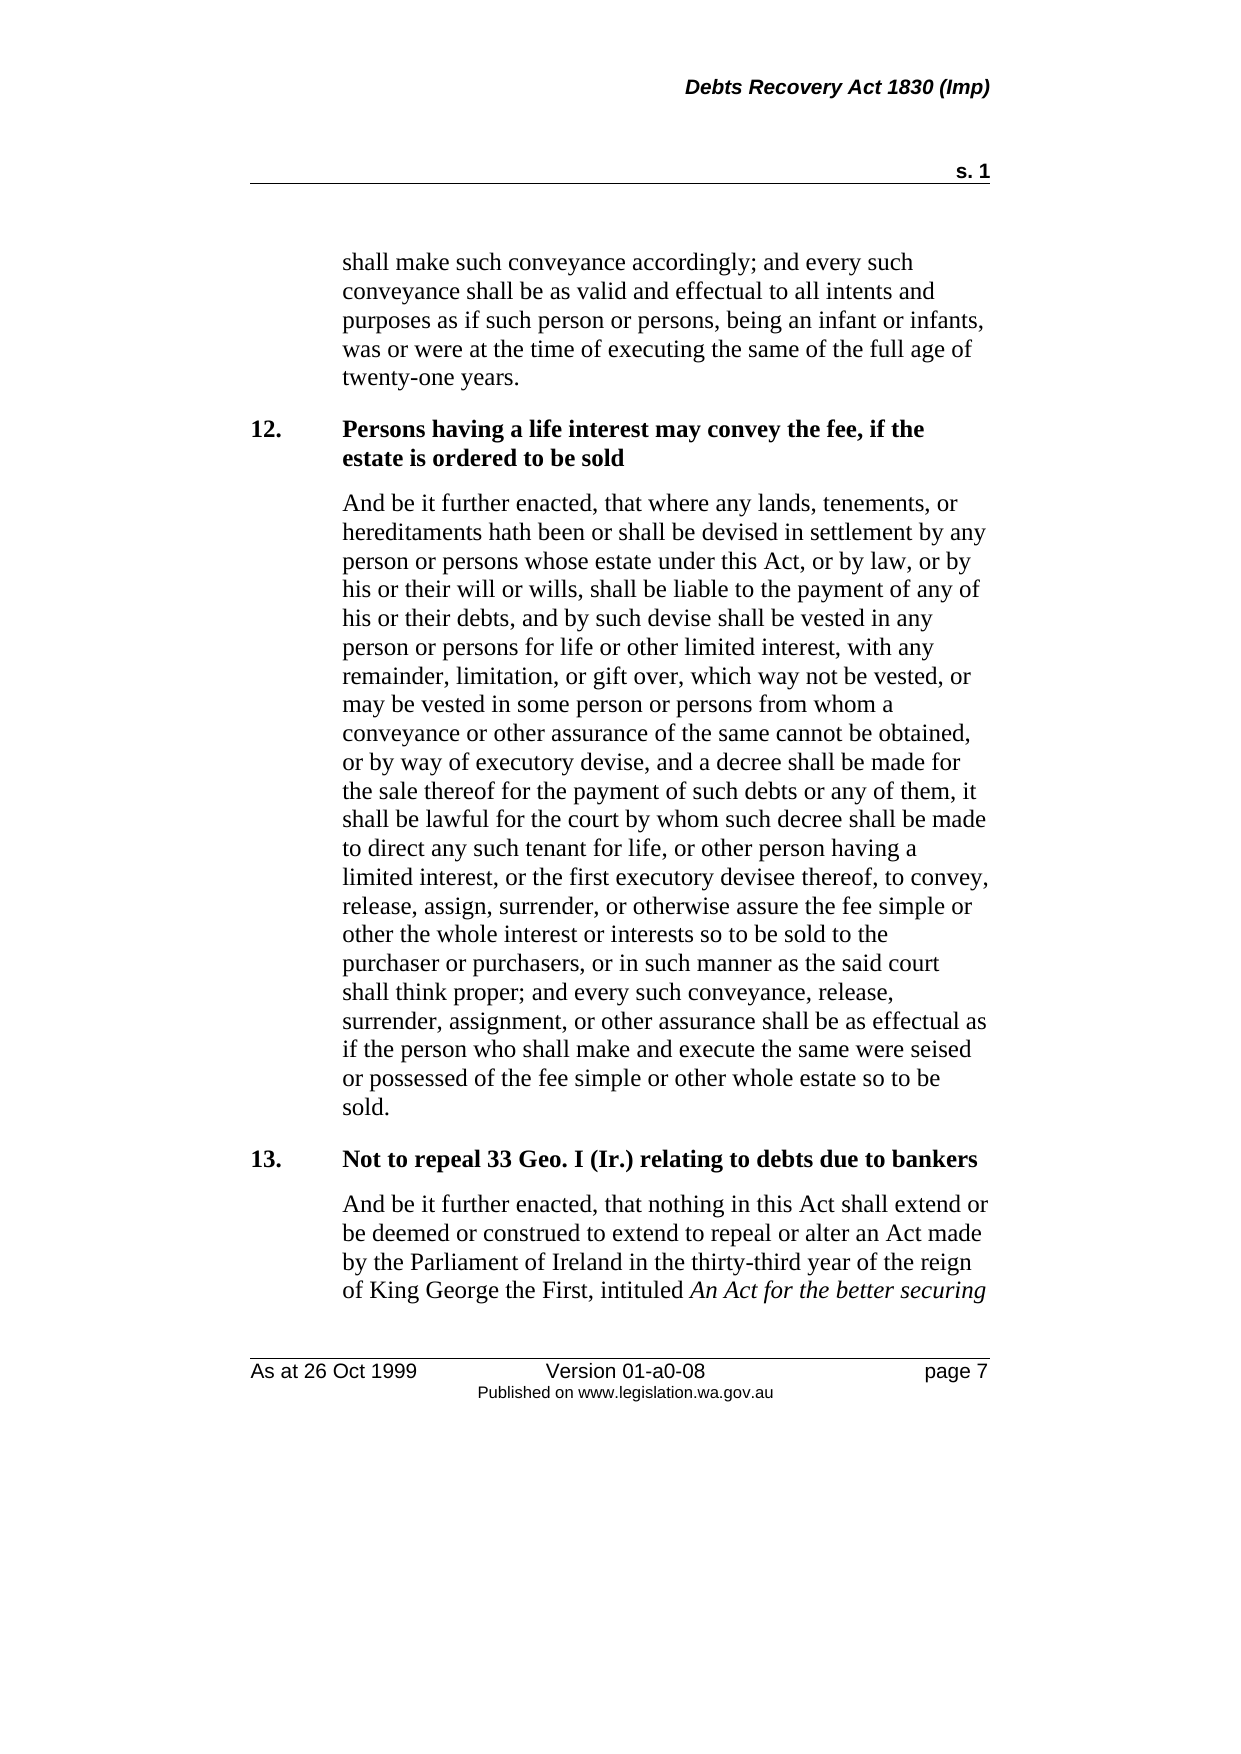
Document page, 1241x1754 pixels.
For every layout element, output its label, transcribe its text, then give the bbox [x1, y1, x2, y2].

text And be it further enacted, that where any lands, tenements, or hereditaments hath been or shall be devised in settlement by any person or persons whose estate under this Act, or by law, or by his or their will or wills, shall be liable to the payment of any of his or their debts, and by such devise shall be vested in any person or persons for life or other limited interest, with any remainder, limitation, or gift over, which way not be vested, or may be vested in some person or persons from whom a conveyance or other assurance of the same cannot be obtained, or by way of executory devise, and a decree shall be made for the sale thereof for the payment of such debts or any of them, it shall be lawful for the court by whom such decree shall be made to direct any such tenant for life, or other person having a limited interest, or the first executory devisee thereof, to convey, release, assign, surrender, or otherwise assure the fee simple or other the whole interest or interests so to be sold to the purchaser or purchasers, or in such manner as the said court shall think proper; and every such conveyance, release, surrender, assignment, or other assurance shall be as effectual as if the person who shall make and execute the same were seised or possessed of the fee simple or other whole estate so to be sold. [250, 488, 990, 1121]
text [250, 1189, 990, 1304]
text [250, 247, 990, 391]
subtitle 13. Not to repeal 33 Geo. I (Ir.) relating to debts due to bankers [250, 1144, 990, 1172]
subtitle 12. Persons having a life interest may convey the fee, if the estate is ordered to be sold [250, 414, 990, 472]
